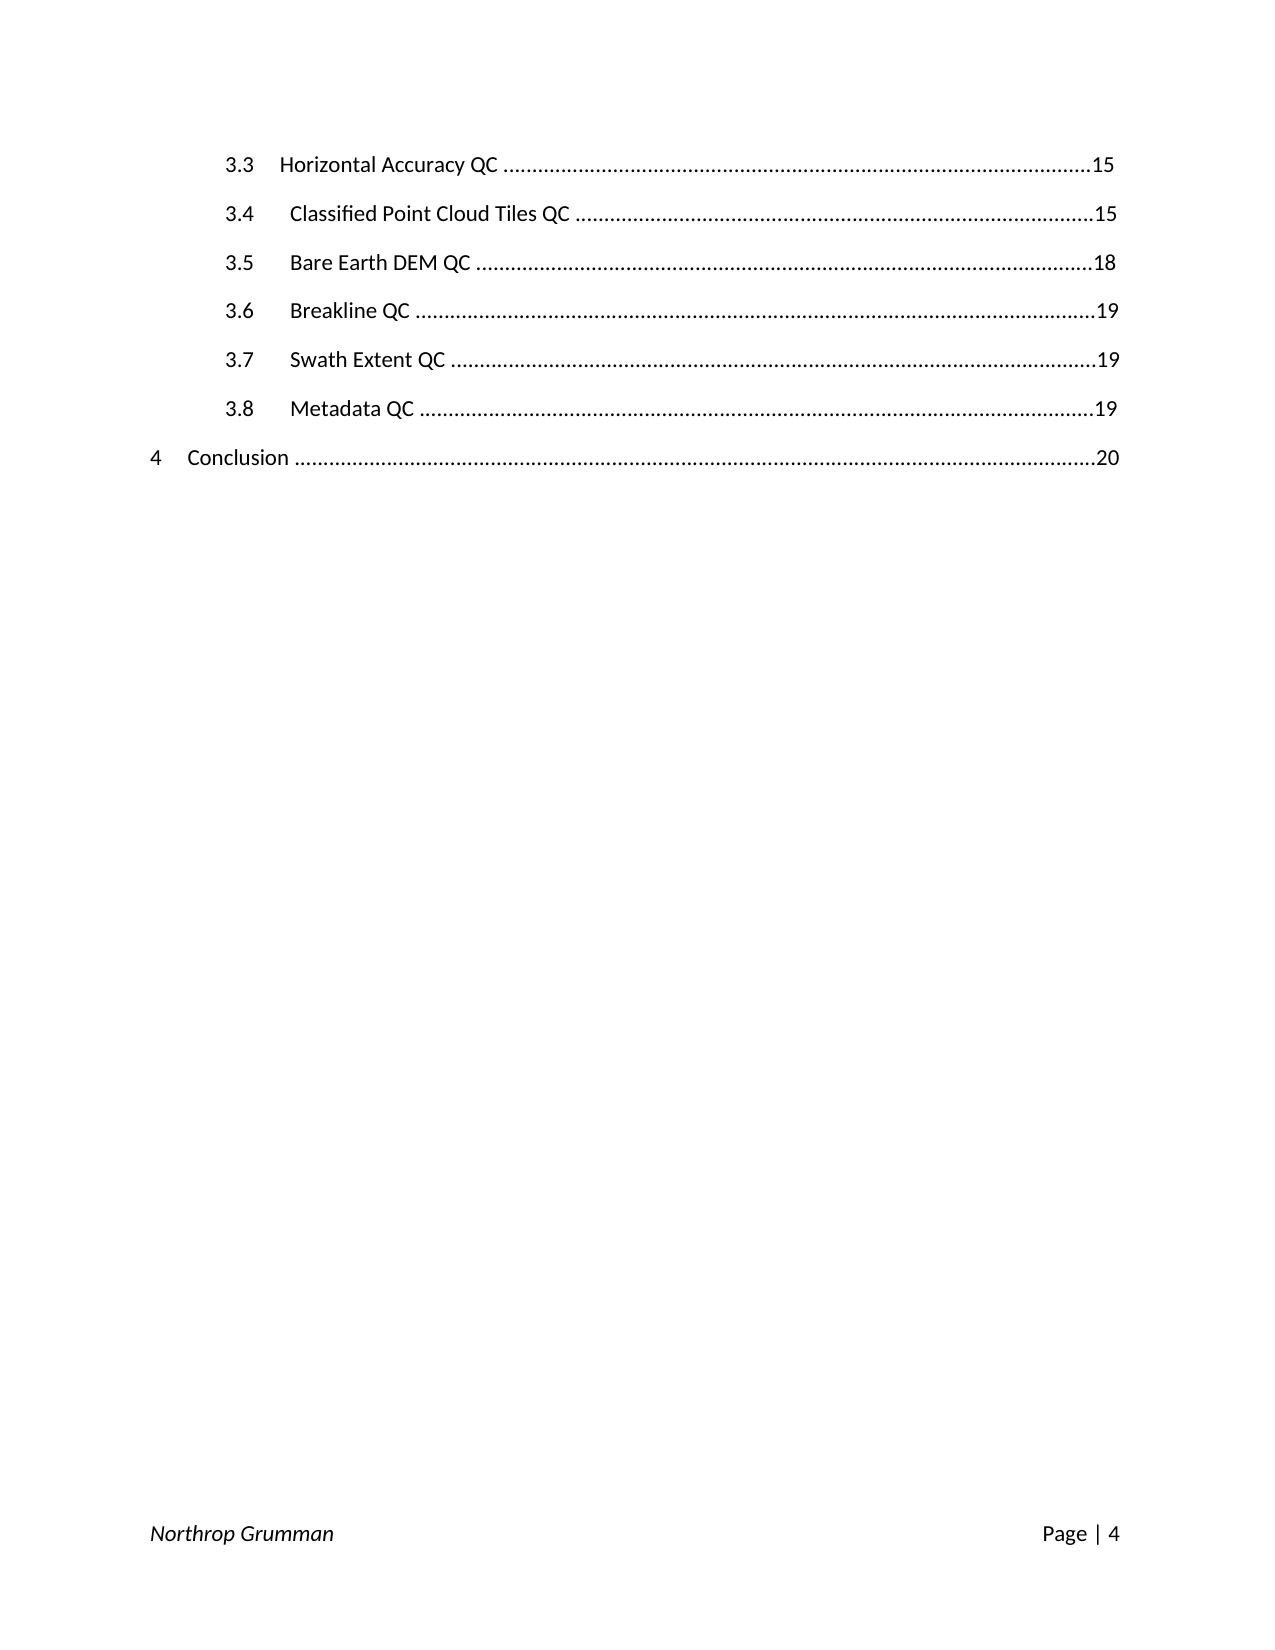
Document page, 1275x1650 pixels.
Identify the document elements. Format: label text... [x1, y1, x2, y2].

text 3.4 Classified Point Cloud Tiles QC ..........................................................................................15 [150, 199, 1125, 227]
text 3.3 Horizontal Accuracy QC ......................................................................................................15 [150, 150, 1125, 178]
text 4 Conclusion ...........................................................................................................................................20 [150, 443, 1125, 471]
text 3.6 Breakline QC ......................................................................................................................19 [150, 297, 1125, 324]
text 3.8 Metadata QC .....................................................................................................................19 [150, 394, 1125, 422]
text 3.7 Swath Extent QC ................................................................................................................19 [150, 345, 1125, 373]
text 3.5 Bare Earth DEM QC ...........................................................................................................18 [150, 248, 1125, 276]
